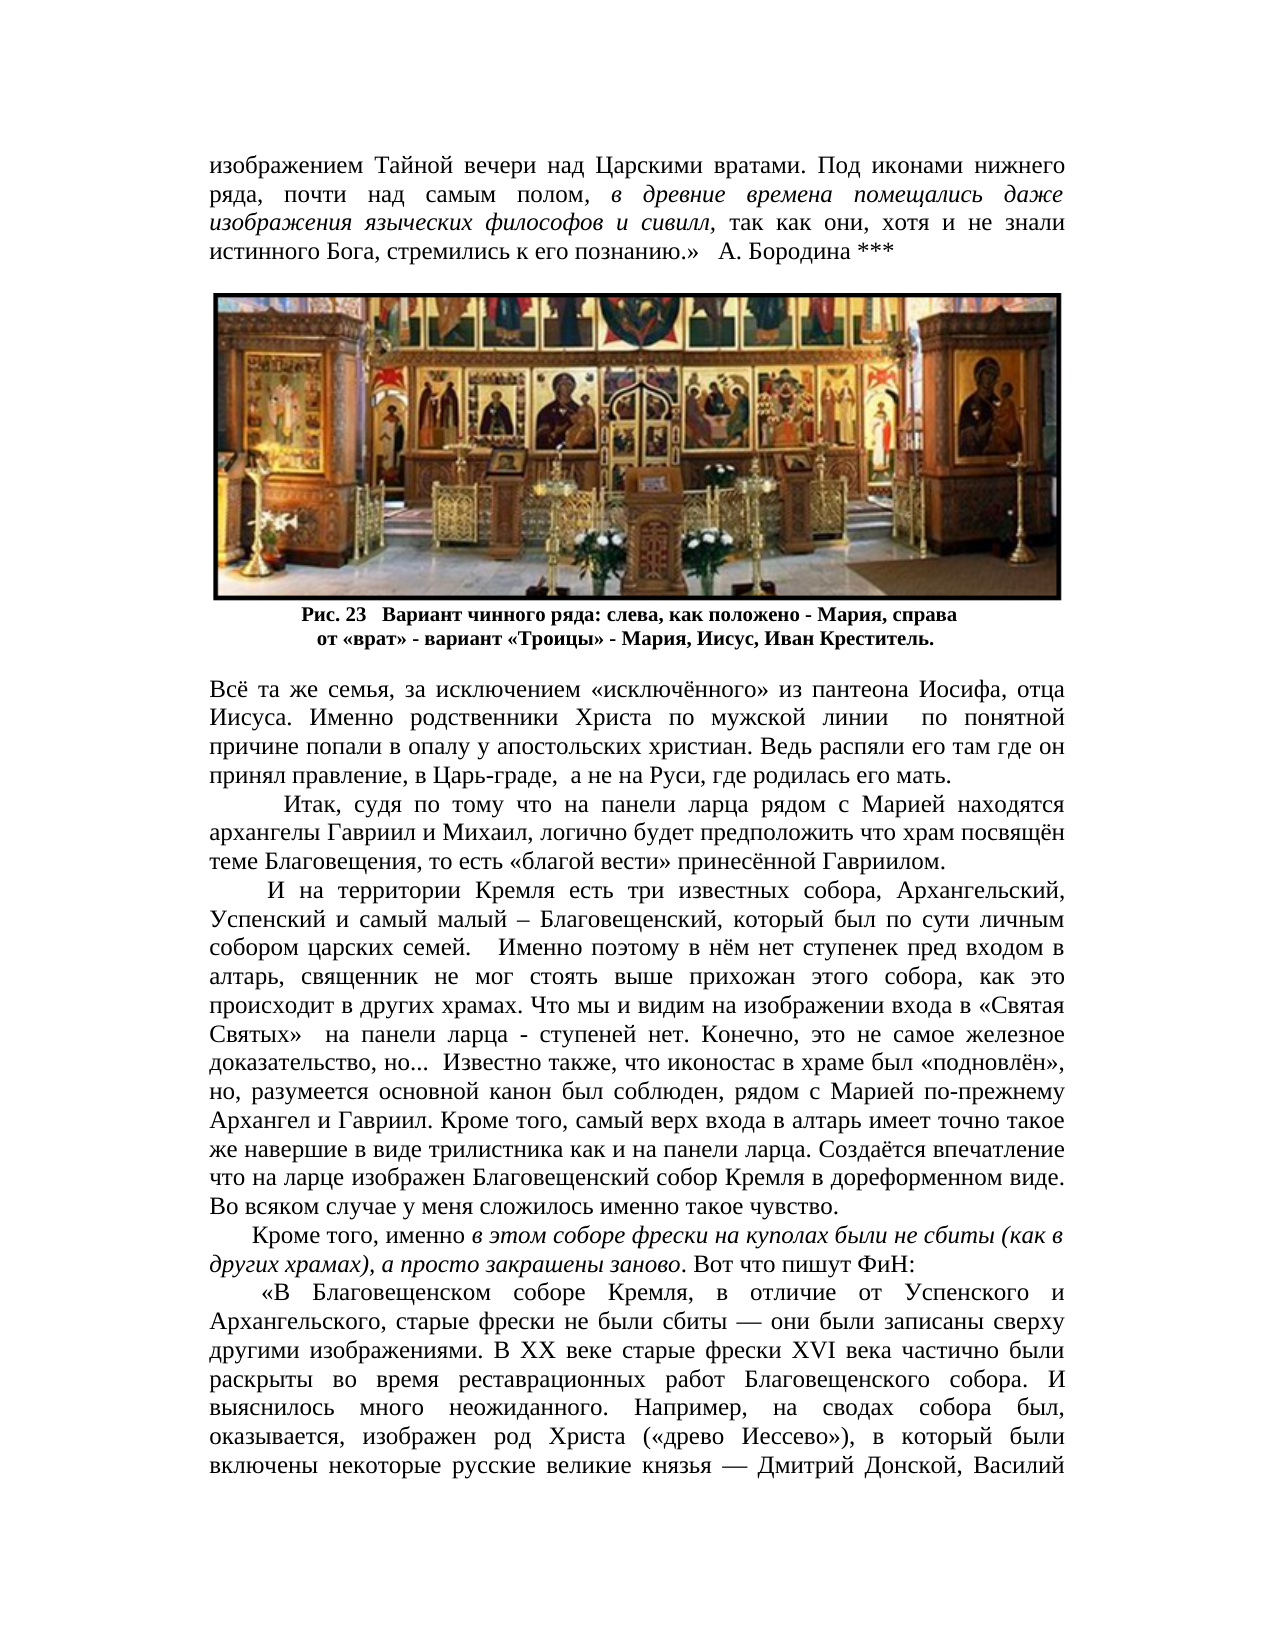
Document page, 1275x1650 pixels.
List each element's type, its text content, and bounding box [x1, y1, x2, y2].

text Всё та же семья, за исключением «исключённого» из пантеона Иосифа, отца Иисуса. Именно родственники Христа по мужской линии по понятной причине попали в опалу у апостольских христиан. Ведь распяли его там где он принял правление, в Царь-граде, а не на Руси, где родилась его мать. [209, 674, 1066, 789]
text Рис. 23 Вариант чинного ряда: слева, как положено - Мария, справа [150, 602, 1066, 626]
text от «врат» - вариант «Троицы» - Мария, Иисус, Иван Креститель. [150, 626, 1066, 650]
text И на территории Кремля есть три известных собора, Архангельский, Успенский и самый малый – Благовещенский, который был по сути личным собором царских семей. Именно поэтому в нём нет ступенек пред входом в алтарь, священник не мог стоять выше прихожан этого собора, как это происходит в других храмах. Что мы и видим на изображении входа в «Святая Святых» на панели ларца - ступеней нет. Конечно, это не самое железное доказательство, но... Известно также, что иконостас в храме был «подновлён», но, разумеется основной канон был соблюден, рядом с Марией по-прежнему Архангел и Гавриил. Кроме того, самый верх входа в алтарь имеет точно такое же навершие в виде трилистника как и на панели ларца. Создаётся впечатление что на ларце изображен Благовещенский собор Кремля в дореформенном виде. Во всяком случае у меня сложилось именно такое чувство. [209, 875, 1066, 1220]
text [209, 1277, 1066, 1479]
picture [212, 293, 1063, 602]
text Итак, судя по тому что на панели ларца рядом с Марией находятся архангелы Гавриил и Михаил, логично будет предположить что храм посвящён теме Благовещения, то есть «благой вести» принесённой Гавриилом. [209, 789, 1066, 875]
text Кроме того, именно в этом соборе фрески на куполах были не сбиты (как в других храмах), а просто закрашены заново. Вот что пишут ФиН: [209, 1220, 1066, 1277]
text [209, 150, 1066, 265]
